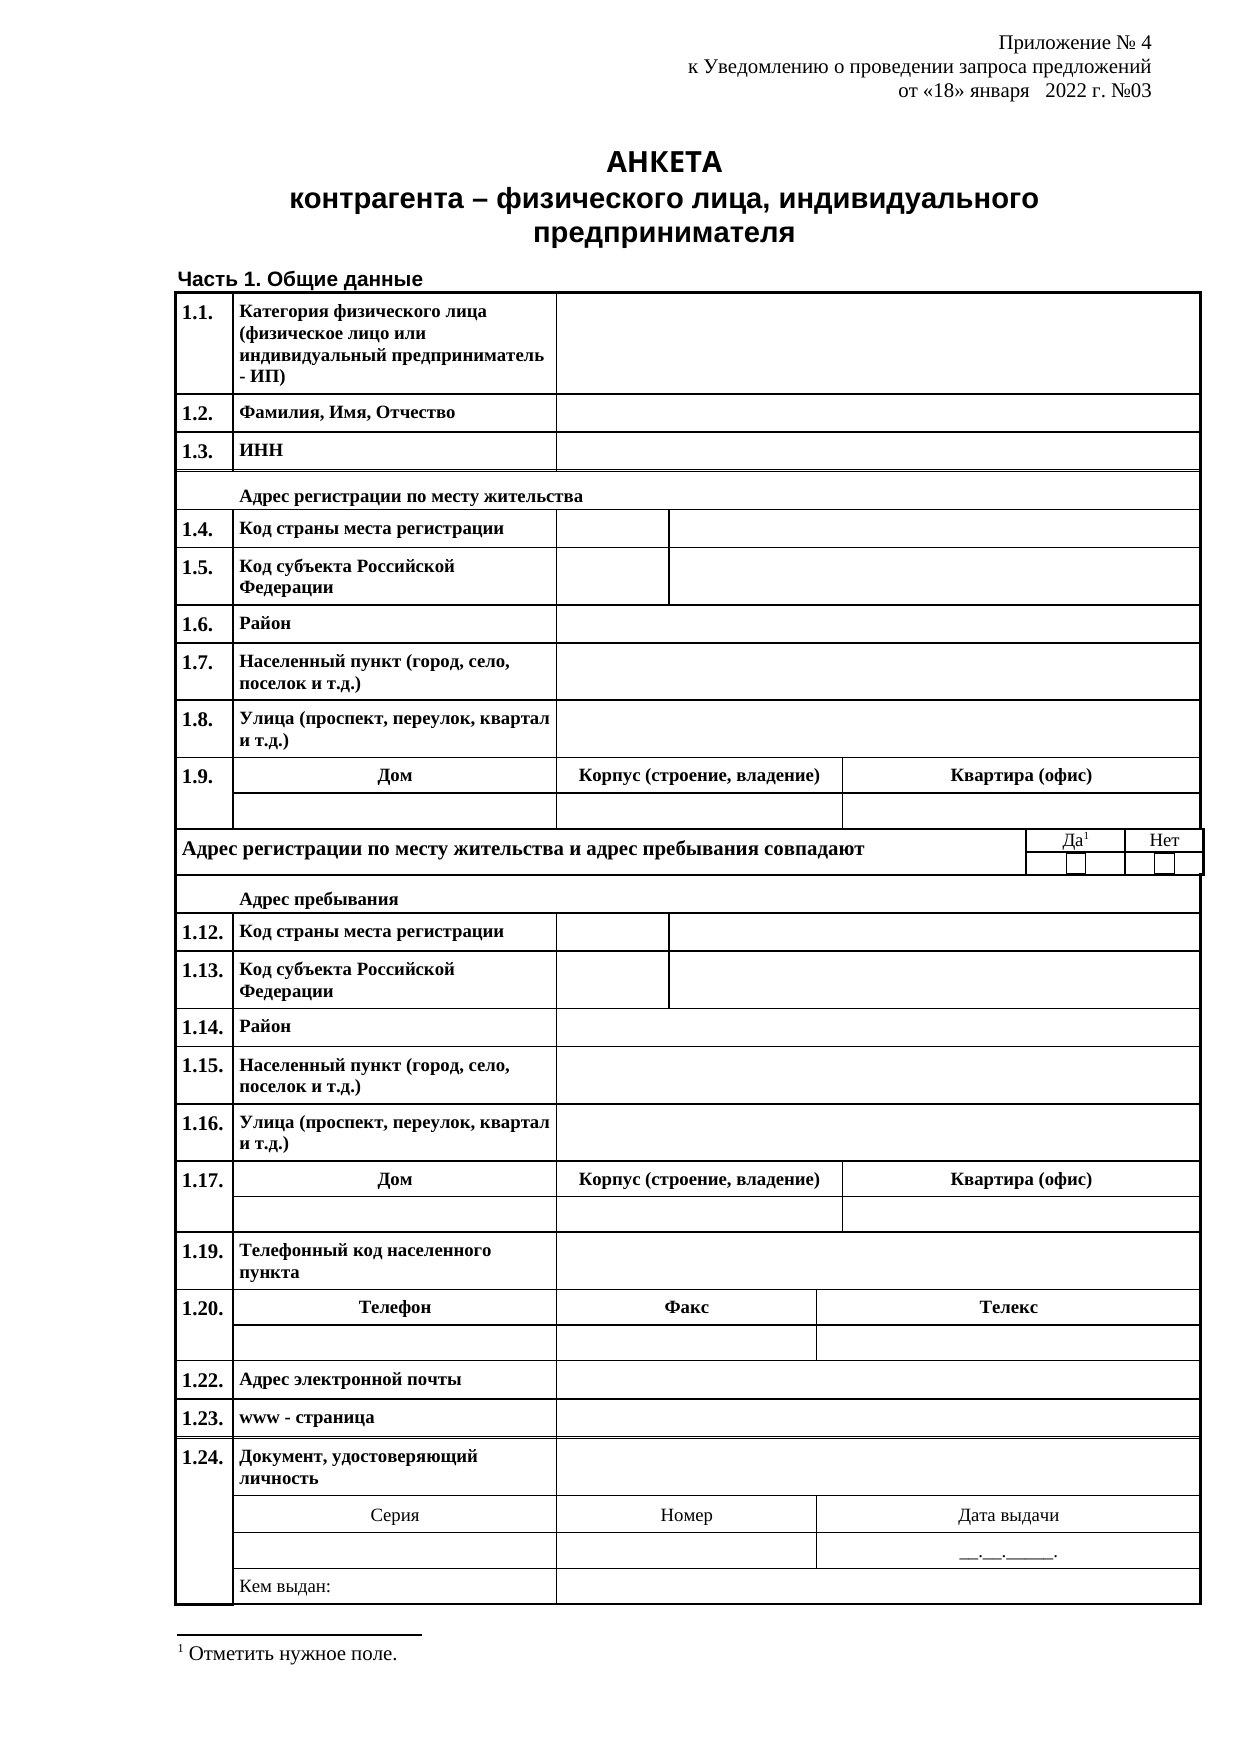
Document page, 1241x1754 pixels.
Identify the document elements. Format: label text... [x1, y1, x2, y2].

table_cell [670, 952, 1199, 1007]
table_cell [177, 510, 232, 547]
table_cell Кем выдан: [234, 1569, 556, 1603]
table_cell [177, 395, 232, 431]
table_cell Квартира (офис) [843, 1162, 1199, 1196]
table_cell Номер [557, 1496, 816, 1532]
table_cell [557, 876, 1199, 912]
table_cell [817, 1326, 1199, 1360]
table_cell Дом [234, 758, 556, 792]
table_cell Дата выдачи [817, 1496, 1199, 1532]
table_cell [177, 1105, 232, 1160]
table_cell [177, 472, 233, 509]
table_cell Адрес регистрации по месту жительства и адрес пребывания совпадают [177, 830, 1025, 874]
table_cell www - страница [234, 1400, 556, 1436]
table_cell [557, 1105, 1199, 1160]
table_cell [234, 1533, 556, 1567]
table_cell [557, 395, 1199, 431]
table_cell [1175, 853, 1202, 874]
table_cell [670, 510, 1199, 547]
table_cell [234, 1197, 556, 1231]
table_cell Адрес пребывания [233, 876, 557, 912]
table_cell [177, 758, 232, 828]
table_cell [557, 1361, 1199, 1398]
table_cell Адрес электронной почты [234, 1361, 556, 1398]
table_cell Нет [1126, 830, 1202, 851]
table_cell [557, 1533, 816, 1567]
text Приложение № 4 [177, 29, 1152, 54]
table_cell [1126, 853, 1154, 874]
table_cell [177, 1009, 232, 1046]
table_cell [1086, 853, 1124, 874]
table_cell [177, 548, 232, 604]
table_cell [557, 1197, 842, 1231]
table_cell Улица (проспект, переулок, квартал и т.д.) [234, 701, 556, 757]
table_cell Дом [234, 1162, 556, 1196]
table_cell [234, 794, 556, 828]
table_cell [557, 1326, 816, 1360]
table_cell Населенный пункт (город, село, поселок и т.д.) [234, 1047, 556, 1103]
table_cell [177, 952, 232, 1007]
table_cell [177, 1162, 232, 1231]
table_cell [843, 794, 1199, 828]
table_cell [177, 914, 232, 950]
table_cell [557, 1233, 1199, 1288]
text контрагента – физического лица, индивидуального предпринимателя [177, 181, 1152, 248]
text Часть 1. Общие данные [177, 267, 1152, 291]
table_cell [557, 1569, 1199, 1603]
table_cell Код страны места регистрации [234, 510, 556, 547]
table_cell [557, 701, 1199, 757]
table_cell Фамилия, Имя, Отчество [234, 395, 556, 431]
table_cell Телекс [817, 1290, 1199, 1324]
table_cell [177, 644, 232, 699]
table_cell [557, 1439, 1199, 1495]
table_cell [1155, 854, 1174, 873]
table_cell Телефон [234, 1290, 556, 1324]
text от «18» января 2022 г. №03 [177, 78, 1152, 102]
table_cell [177, 876, 233, 912]
table_cell [557, 644, 1199, 699]
table_cell [557, 433, 1199, 469]
table_cell [670, 548, 1199, 604]
table_cell [177, 1361, 232, 1398]
table_cell [557, 548, 668, 604]
table_cell [557, 510, 668, 547]
table_cell [177, 1233, 232, 1288]
table_cell [557, 1047, 1199, 1103]
table_cell [177, 1290, 232, 1360]
table_cell Факс [557, 1290, 816, 1324]
table_header Категория физического лица (физическое лицо или индивидуальный предприниматель - ИП) [234, 294, 556, 393]
table_cell [557, 1009, 1199, 1046]
table_cell [1067, 854, 1085, 873]
table_cell [177, 606, 232, 642]
table_cell [177, 1400, 232, 1436]
table_header [557, 294, 1199, 393]
table_cell Да [1027, 830, 1124, 851]
table_cell Код субъекта Российской Федерации [234, 548, 556, 604]
table_cell Телефонный код населенного пункта [234, 1233, 556, 1288]
table_cell [177, 1047, 232, 1103]
table_cell Корпус (строение, владение) [557, 1162, 842, 1196]
table_cell Код страны места регистрации [234, 914, 556, 950]
table_cell Документ, удостоверяющий личность [234, 1439, 556, 1495]
table_cell [557, 914, 668, 950]
text к Уведомлению о проведении запроса предложений [177, 54, 1152, 78]
table_cell [557, 794, 842, 828]
table_cell Адрес регистрации по месту жительства [233, 472, 1199, 509]
table_cell [1027, 853, 1066, 874]
table_cell Серия [234, 1496, 556, 1532]
table_cell Район [234, 606, 556, 642]
text АНКЕТА [177, 141, 1152, 181]
table_cell [557, 952, 668, 1007]
table_cell ИНН [234, 433, 556, 469]
table_cell Населенный пункт (город, село, поселок и т.д.) [234, 644, 556, 699]
table_cell [177, 1439, 232, 1603]
table_cell Улица (проспект, переулок, квартал и т.д.) [234, 1105, 556, 1160]
table_cell [557, 606, 1199, 642]
table_header [177, 294, 232, 393]
table_cell Код субъекта Российской Федерации [234, 952, 556, 1007]
table_cell [234, 1326, 556, 1360]
table_cell Квартира (офис) [843, 758, 1199, 792]
table_cell __.__._____. [817, 1533, 1199, 1567]
table_cell [177, 701, 232, 757]
table_cell [557, 1400, 1199, 1436]
table_cell [177, 433, 232, 469]
table_cell [670, 914, 1199, 950]
table_cell Район [234, 1009, 556, 1046]
table_cell [843, 1197, 1199, 1231]
table_cell Корпус (строение, владение) [557, 758, 842, 792]
